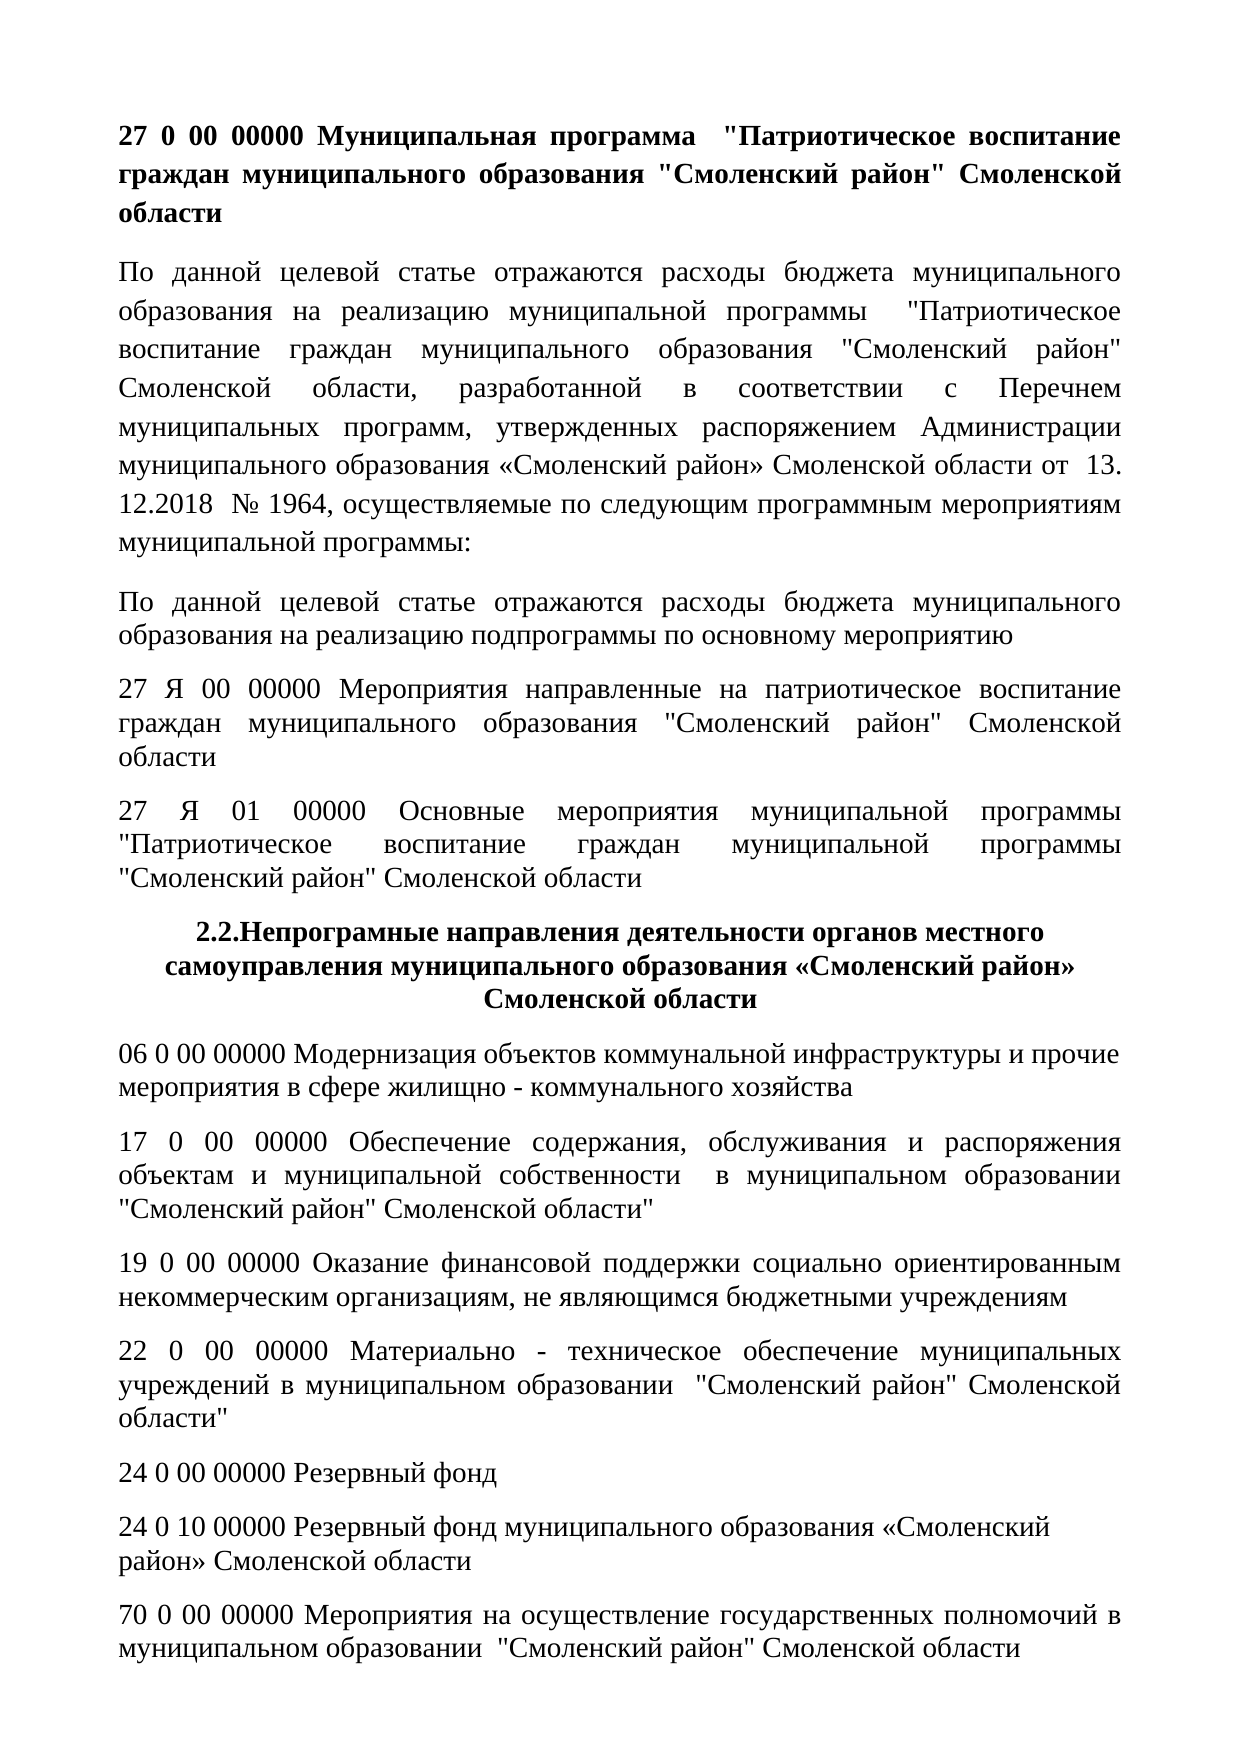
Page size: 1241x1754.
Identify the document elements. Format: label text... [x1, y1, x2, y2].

text 06 0 00 00000 Модернизация объектов коммунальной инфраструктуры и прочие мероприятия в сфере жилищно - коммунального хозяйства [118, 1036, 1122, 1103]
text 22 0 00 00000 Материально - техническое обеспечение муниципальных учреждений в муниципальном образовании "Смоленский район" Смоленской области" [118, 1333, 1122, 1434]
text 70 0 00 00000 Мероприятия на осуществление государственных полномочий в муниципальном образовании "Смоленский район" Смоленской области [118, 1597, 1122, 1664]
text 27 Я 00 00000 Мероприятия направленные на патриотическое воспитание граждан муниципального образования "Смоленский район" Смоленской области [118, 672, 1122, 772]
text 19 0 00 00000 Оказание финансовой поддержки социально ориентированным некоммерческим организациям, не являющимся бюджетными учреждениям [118, 1245, 1122, 1312]
text 24 0 00 00000 Резервный фонд [118, 1455, 1122, 1488]
text 27 Я 01 00000 Основные мероприятия муниципальной программы "Патриотическое воспитание граждан муниципальной программы "Смоленский район" Смоленской области [118, 793, 1122, 894]
text По данной целевой статье отражаются расходы бюджета муниципального образования на реализацию муниципальной программы "Патриотическое воспитание граждан муниципального образования "Смоленский район" Смоленской области, разработанной в соответствии с Перечнем муниципальных программ, утвержденных распоряжением Администрации муниципального образования «Смоленский район» Смоленской области от 13. 12.2018 № 1964, осуществляемые по следующим программным мероприятиям муниципальной программы: [118, 254, 1122, 558]
text 24 0 10 00000 Резервный фонд муниципального образования «Смоленский район» Смоленской области [118, 1509, 1122, 1576]
text 17 0 00 00000 Обеспечение содержания, обслуживания и распоряжения объектам и муниципальной собственности в муниципальном образовании "Смоленский район" Смоленской области" [118, 1124, 1122, 1224]
text 27 0 00 00000 Муниципальная программа "Патриотическое воспитание граждан муниципального образования "Смоленский район" Смоленской области [118, 118, 1122, 229]
text 2.2.Непрограмные направления деятельности органов местного самоуправления муниципального образования «Смоленский район» Смоленской области [118, 914, 1122, 1015]
text По данной целевой статье отражаются расходы бюджета муниципального образования на реализацию подпрограммы по основному мероприятию [118, 584, 1122, 651]
